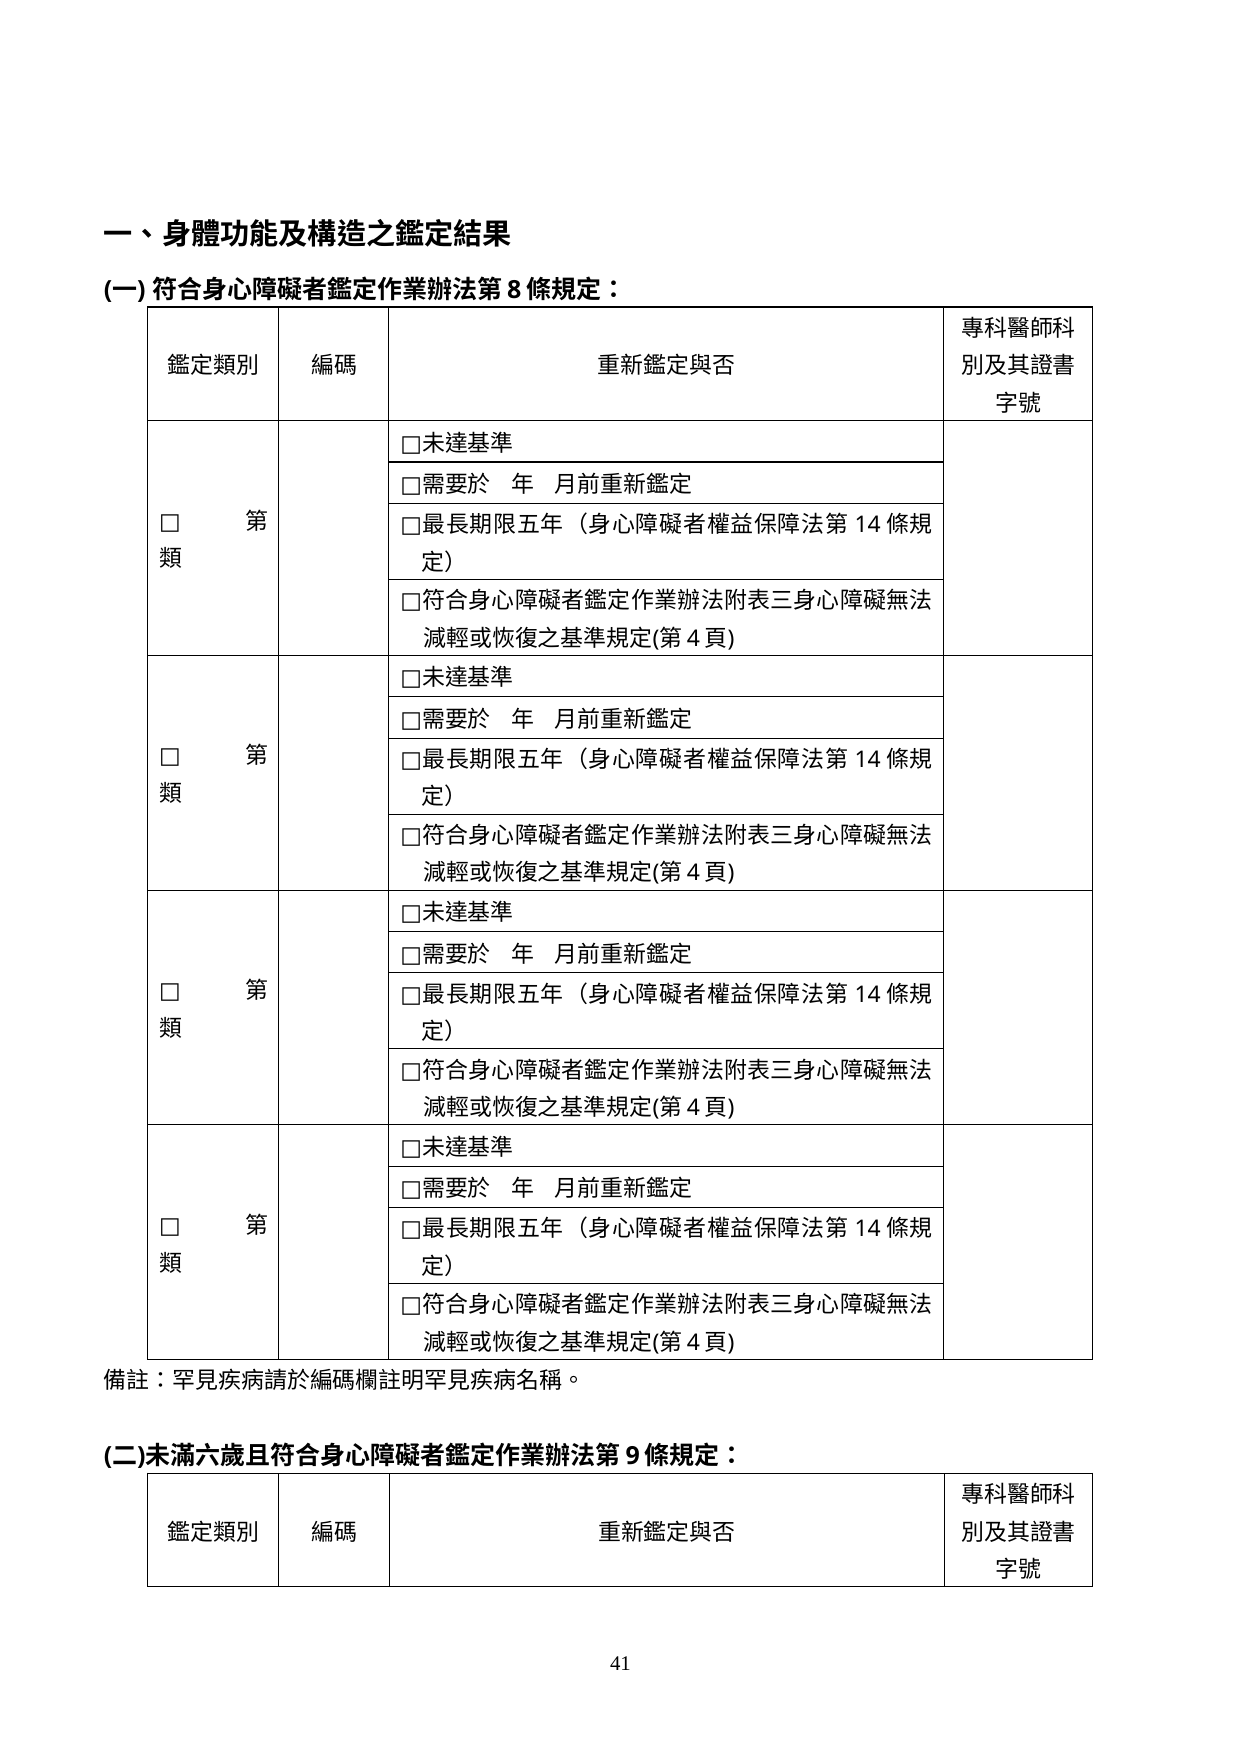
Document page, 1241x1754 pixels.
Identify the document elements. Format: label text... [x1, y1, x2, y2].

table_cell □未達基準 [389, 1125, 943, 1166]
table_cell □需要於 年 月前重新鑑定 [389, 1167, 943, 1207]
table_cell [944, 1125, 1092, 1359]
table_cell □第 類 [148, 891, 278, 1124]
text 備註：罕見疾病請於編碼欄註明罕見疾病名稱。 [103, 1360, 1137, 1398]
text (一) 符合身心障礙者鑑定作業辦法第8條規定： [103, 269, 1092, 306]
table_header 鑑定類別 [148, 308, 278, 420]
table_header 編碼 [279, 308, 388, 420]
table_cell □最長期限五年（身心障礙者權益保障法第14條規定） [389, 1208, 943, 1283]
table_cell □符合身心障礙者鑑定作業辦法附表三身心障礙無法減輕或恢復之基準規定(第4頁) [389, 1049, 943, 1124]
table_cell [279, 1125, 388, 1359]
table_header 專科醫師科別及其證書字號 [945, 1474, 1092, 1586]
table_cell □未達基準 [389, 891, 943, 931]
table_cell □最長期限五年（身心障礙者權益保障法第14條規定） [389, 973, 943, 1048]
table_cell □第 類 [148, 421, 278, 655]
table_cell [944, 421, 1092, 655]
table_cell □符合身心障礙者鑑定作業辦法附表三身心障礙無法減輕或恢復之基準規定(第4頁) [389, 580, 943, 655]
table_cell □符合身心障礙者鑑定作業辦法附表三身心障礙無法減輕或恢復之基準規定(第4頁) [389, 1284, 943, 1359]
table_cell □未達基準 [389, 421, 943, 461]
table_header 鑑定類別 [148, 1474, 278, 1586]
table_cell □最長期限五年（身心障礙者權益保障法第14條規定） [389, 739, 943, 813]
table_cell [944, 891, 1092, 1124]
table_cell [279, 891, 388, 1124]
text (二)未滿六歲且符合身心障礙者鑑定作業辦法第9條規定： [103, 1435, 1092, 1473]
text 一、身體功能及構造之鑑定結果 [103, 194, 1092, 269]
table_cell □第 類 [148, 1125, 278, 1359]
table_cell [279, 656, 388, 889]
table_header 重新鑑定與否 [390, 1474, 944, 1586]
table_cell □需要於 年 月前重新鑑定 [389, 697, 943, 737]
table_cell [279, 421, 388, 655]
table_cell □未達基準 [389, 656, 943, 696]
table_header 編碼 [279, 1474, 389, 1586]
table_cell □需要於 年 月前重新鑑定 [389, 463, 943, 503]
table_header 專科醫師科別及其證書字號 [944, 308, 1092, 420]
table_cell □第 類 [148, 656, 278, 889]
table_cell [944, 656, 1092, 889]
table_header 重新鑑定與否 [389, 308, 943, 420]
table_cell □需要於 年 月前重新鑑定 [389, 932, 943, 972]
table_cell □最長期限五年（身心障礙者權益保障法第14條規定） [389, 504, 943, 579]
table_cell □符合身心障礙者鑑定作業辦法附表三身心障礙無法減輕或恢復之基準規定(第4頁) [389, 815, 943, 889]
